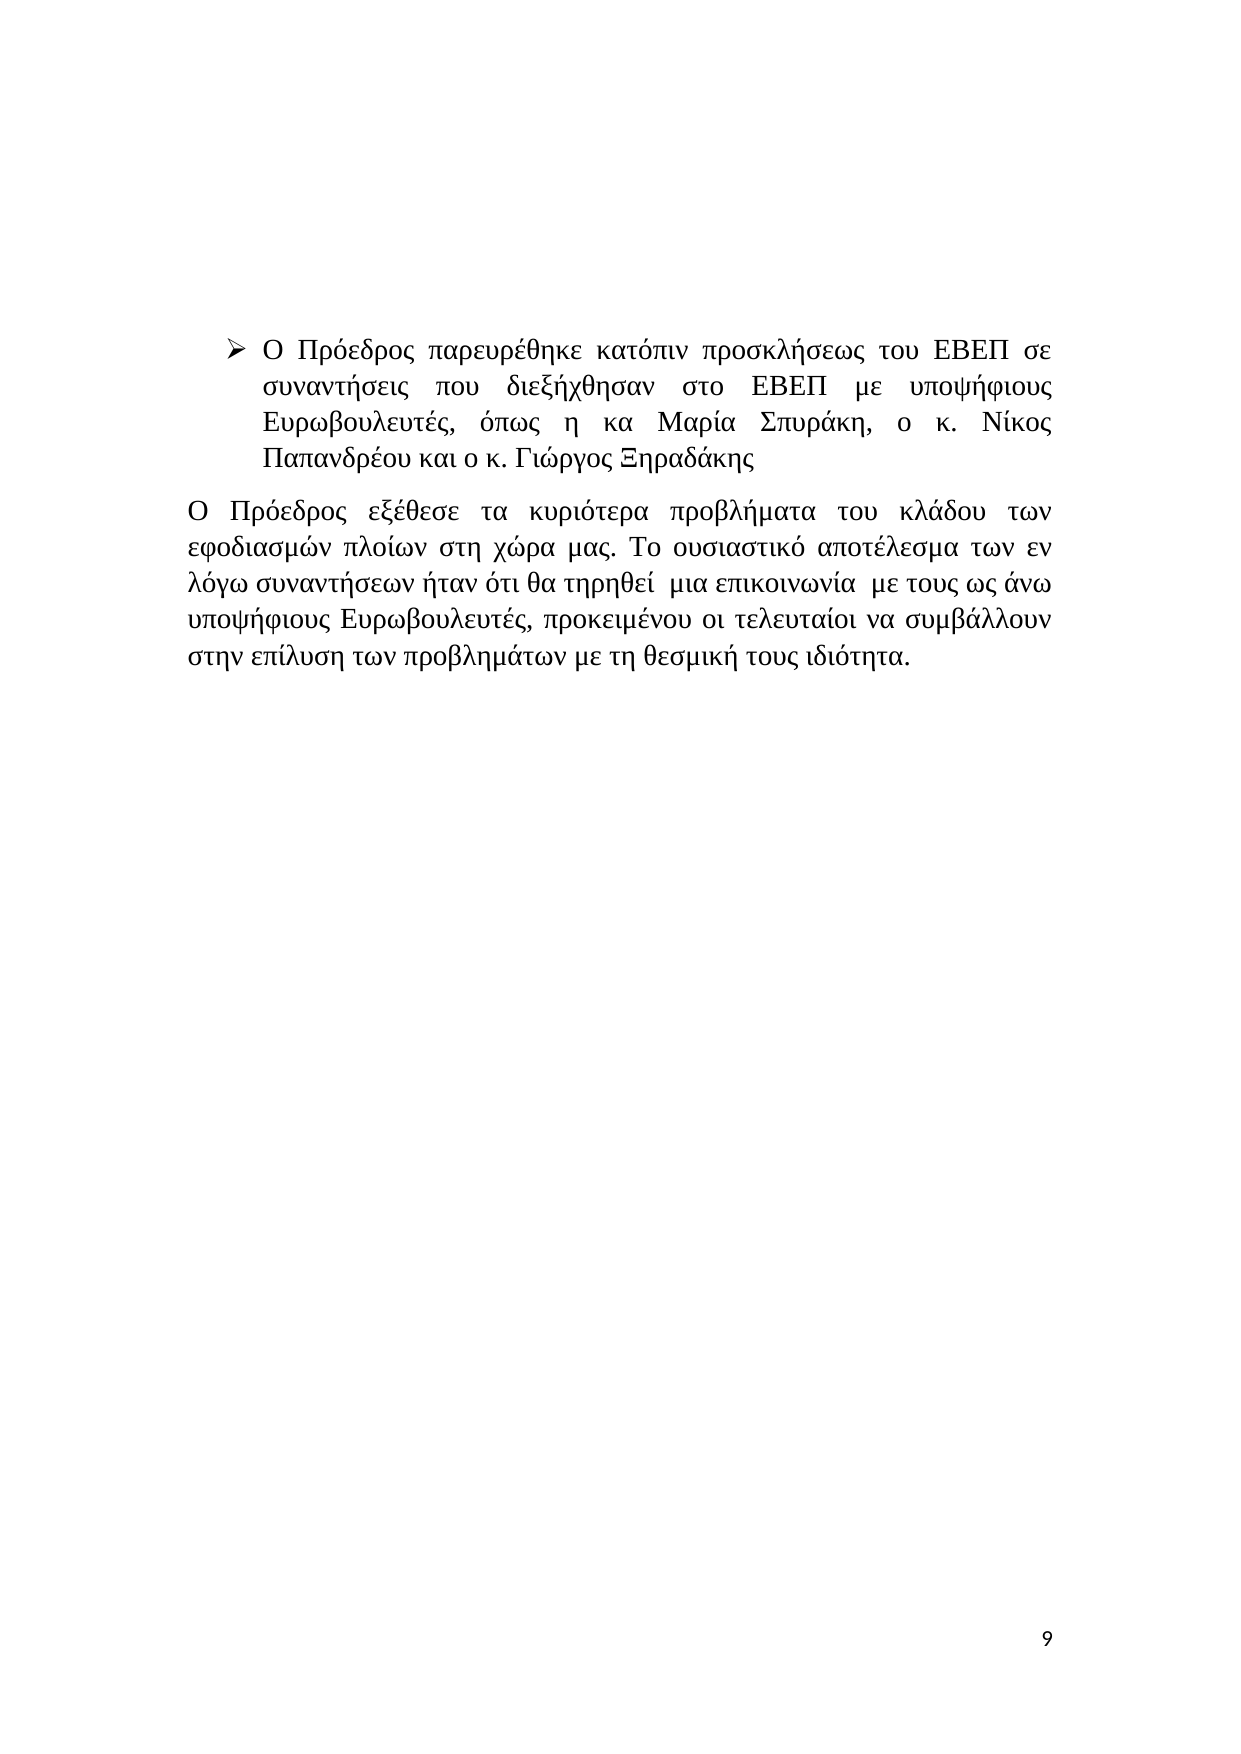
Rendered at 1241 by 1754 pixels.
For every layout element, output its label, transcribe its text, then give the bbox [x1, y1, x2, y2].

list Ο Πρόεδρος παρευρέθηκε κατόπιν προσκλήσεως του ΕΒΕΠ σε συναντήσεις που διεξήχθησαν στο ΕΒΕΠ με υποψήφιους Ευρωβουλευτές, όπως η κα Μαρία Σπυράκη, ο κ. Νίκος Παπανδρέου και ο κ. Γιώργος Ξηραδάκης [225, 332, 1053, 474]
text Ο Πρόεδρος εξέθεσε τα κυριότερα προβλήματα του κλάδου των εφοδιασμών πλοίων στη χώρα μας. Το ουσιαστικό αποτέλεσμα των εν λόγω συναντήσεων ήταν ότι θα τηρηθεί μια επικοινωνία με τους ως άνω υποψήφιους Ευρωβουλευτές, προκειμένου οι τελευταίοι να συμβάλλουν στην επίλυση των προβλημάτων με τη θεσμική τους ιδιότητα. [187, 493, 1053, 671]
